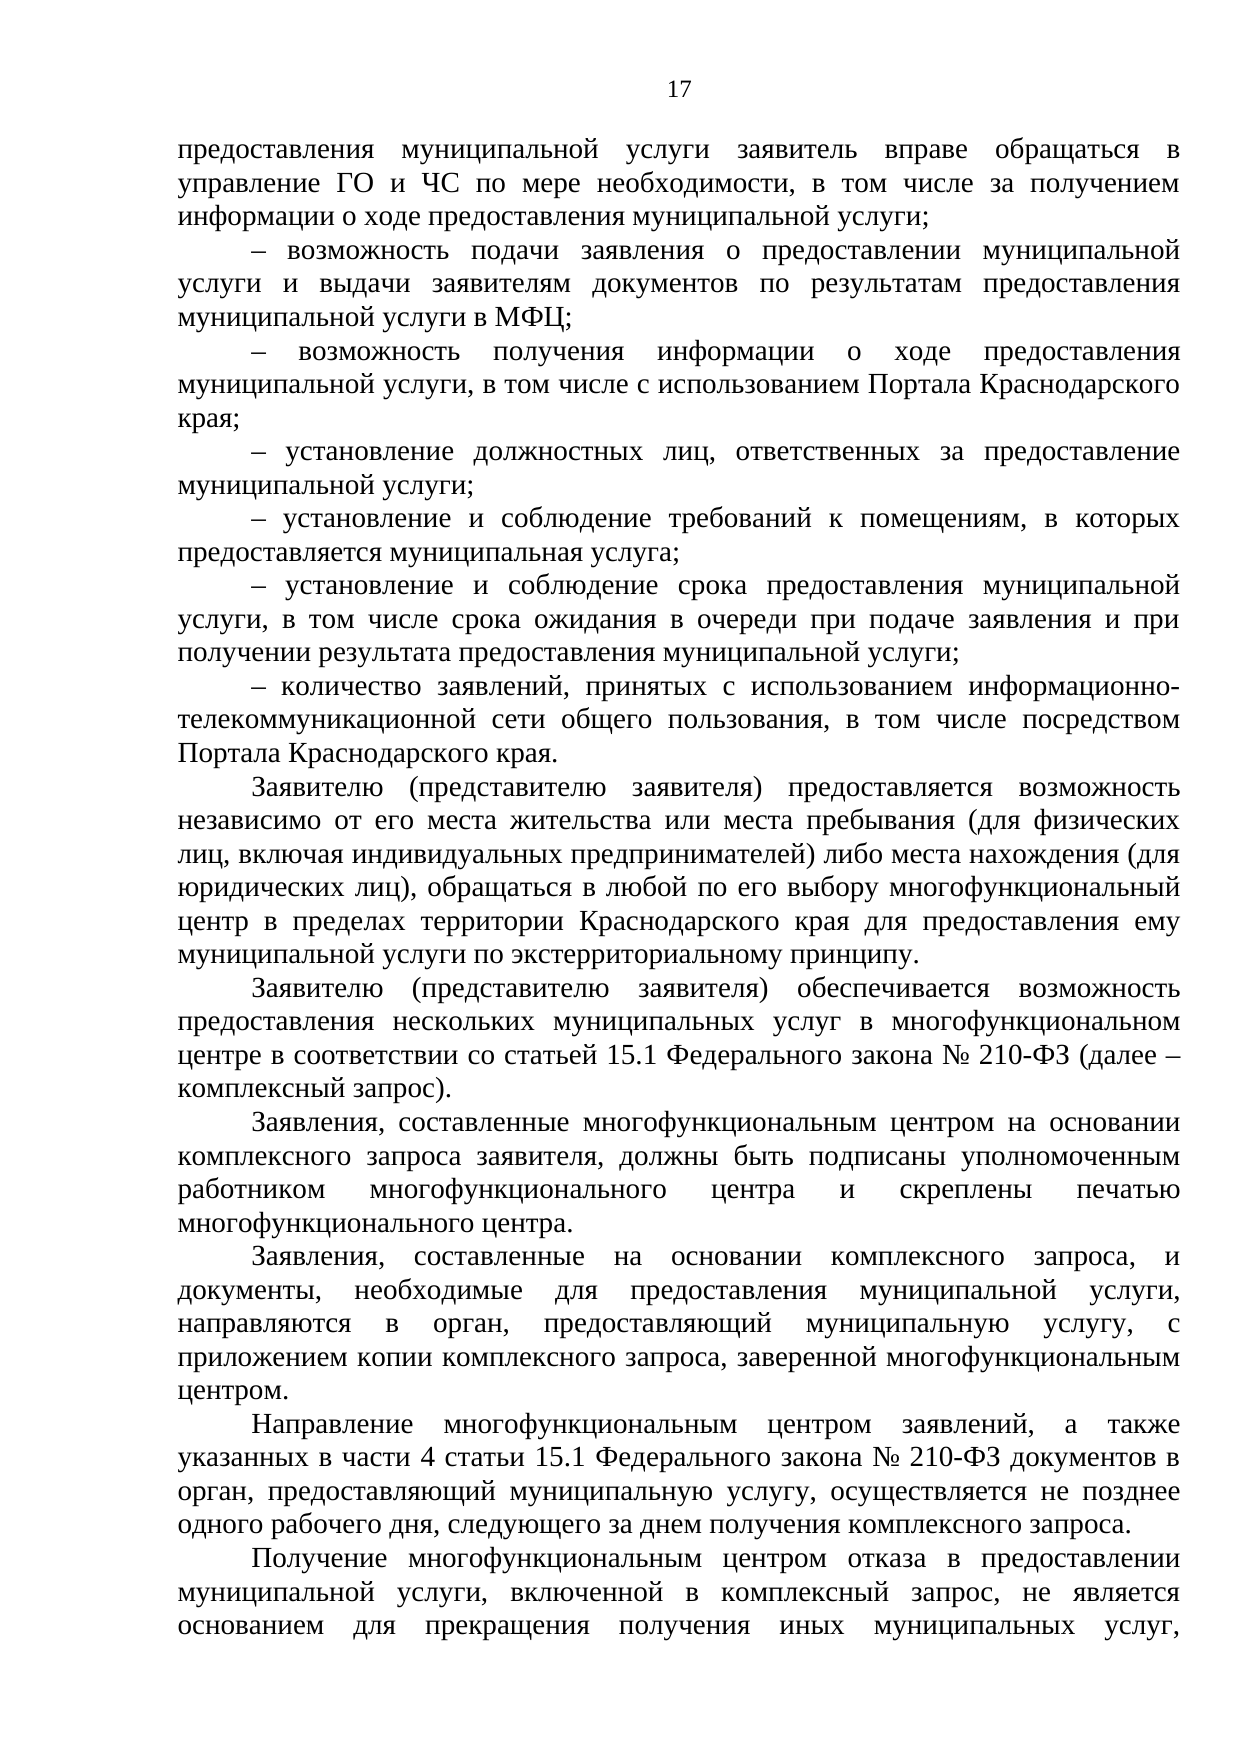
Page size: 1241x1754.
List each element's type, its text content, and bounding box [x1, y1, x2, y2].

text – установление должностных лиц, ответственных за предоставление муниципальной услуги; [177, 433, 1181, 500]
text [177, 1540, 1181, 1641]
text – установление и соблюдение срока предоставления муниципальной услуги, в том числе срока ожидания в очереди при подаче заявления и при получении результата предоставления муниципальной услуги; [177, 567, 1181, 668]
text – установление и соблюдение требований к помещениям, в которых предоставляется муниципальная услуга; [177, 500, 1181, 567]
text – возможность подачи заявления о предоставлении муниципальной услуги и выдачи заявителям документов по результатам предоставления муниципальной услуги в МФЦ; [177, 232, 1181, 333]
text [177, 131, 1181, 232]
text – возможность получения информации о ходе предоставления муниципальной услуги, в том числе с использованием Портала Краснодарского края; [177, 333, 1181, 433]
text – количество заявлений, принятых с использованием информационно-телекоммуникационной сети общего пользования, в том числе посредством Портала Краснодарского края. [177, 668, 1181, 769]
text Заявления, составленные на основании комплексного запроса, и документы, необходимые для предоставления муниципальной услуги, направляются в орган, предоставляющий муниципальную услугу, с приложением копии комплексного запроса, заверенной многофункциональным центром. [177, 1238, 1181, 1406]
text Направление многофункциональным центром заявлений, а также указанных в части 4 статьи 15.1 Федерального закона № 210-ФЗ документов в орган, предоставляющий муниципальную услугу, осуществляется не позднее одного рабочего дня, следующего за днем получения комплексного запроса. [177, 1406, 1181, 1540]
text Заявителю (представителю заявителя) предоставляется возможность независимо от его места жительства или места пребывания (для физических лиц, включая индивидуальных предпринимателей) либо места нахождения (для юридических лиц), обращаться в любой по его выбору многофункциональный центр в пределах территории Краснодарского края для предоставления ему муниципальной услуги по экстерриториальному принципу. [177, 769, 1181, 970]
text Заявления, составленные многофункциональным центром на основании комплексного запроса заявителя, должны быть подписаны уполномоченным работником многофункционального центра и скреплены печатью многофункционального центра. [177, 1104, 1181, 1238]
text Заявителю (представителю заявителя) обеспечивается возможность предоставления нескольких муниципальных услуг в многофункциональном центре в соответствии со статьей 15.1 Федерального закона № 210-ФЗ (далее – комплексный запрос). [177, 970, 1181, 1104]
